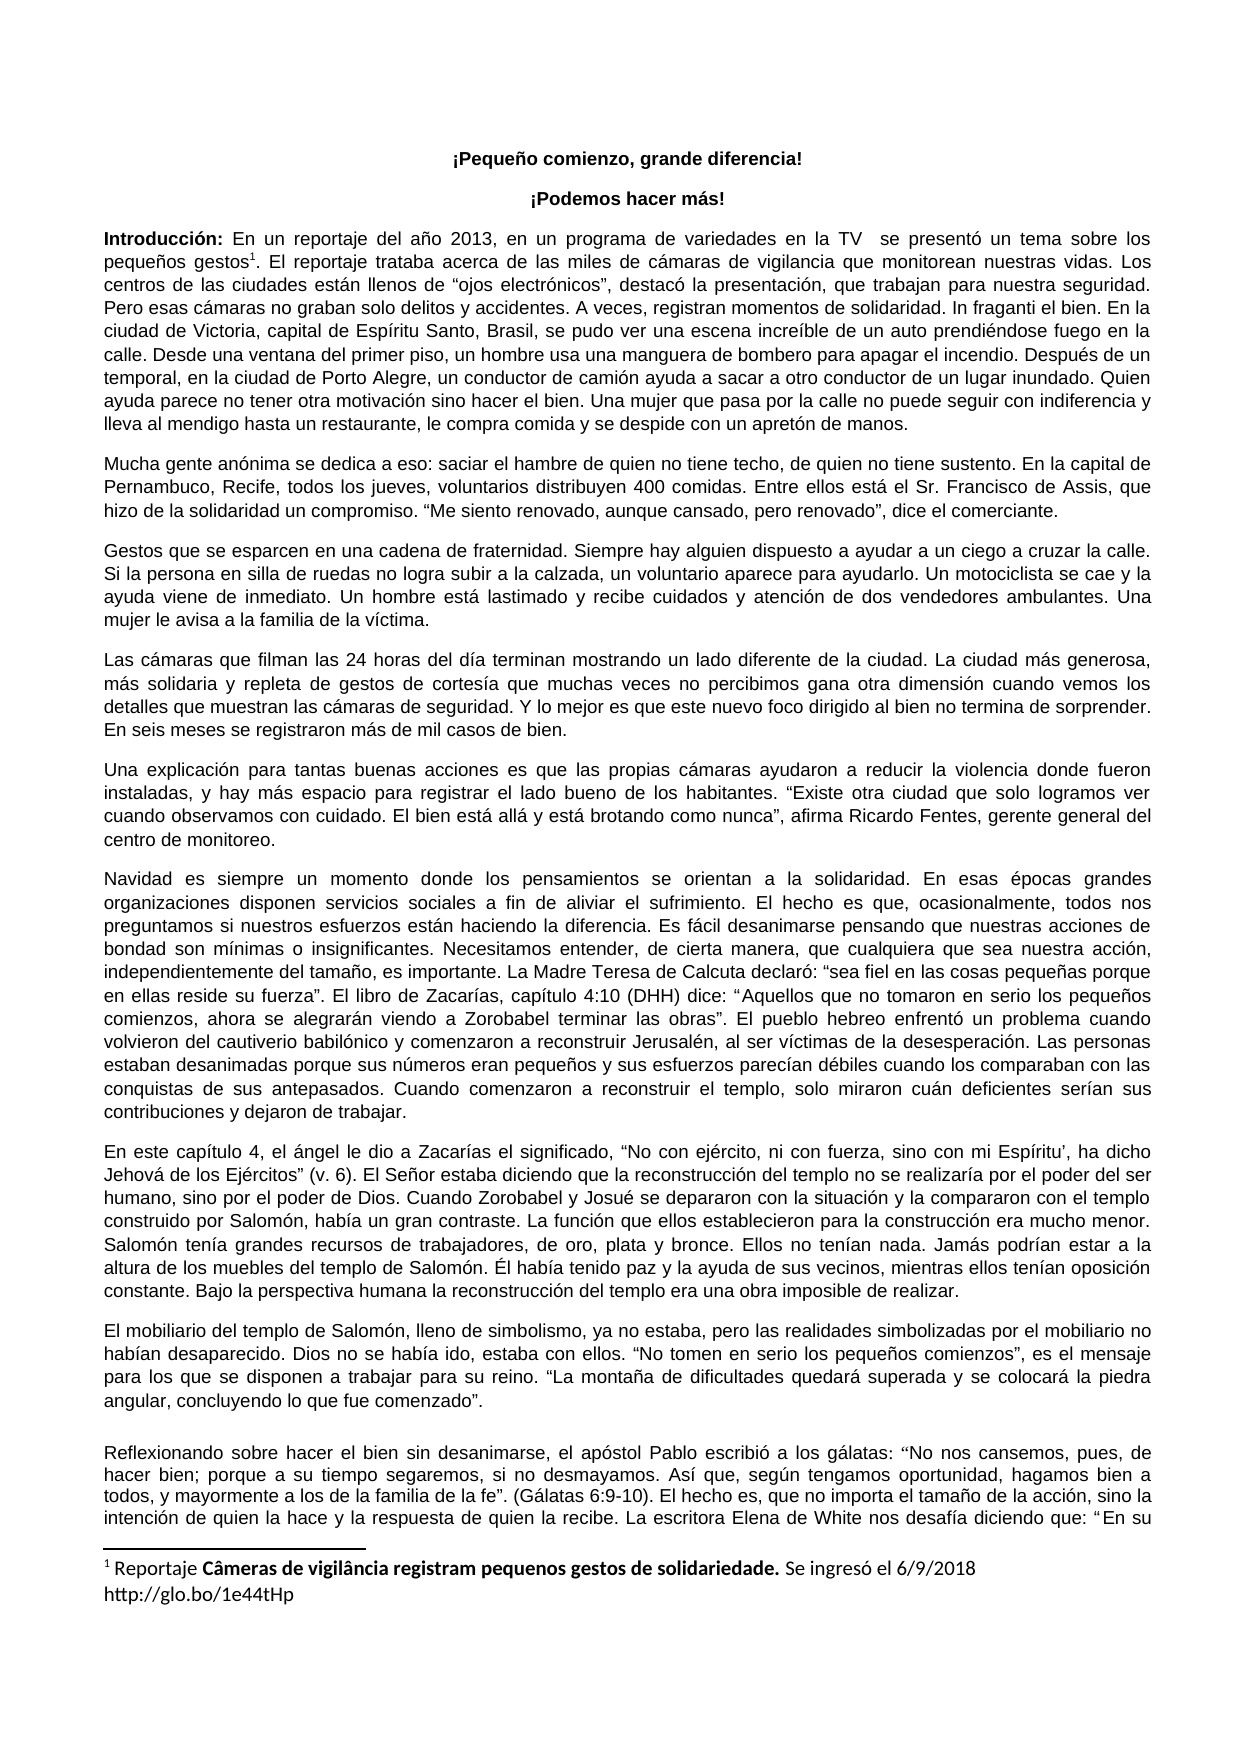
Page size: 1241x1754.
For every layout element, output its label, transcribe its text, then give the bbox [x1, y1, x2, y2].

text El mobiliario del templo de Salomón, lleno de simbolismo, ya no estaba, pero las realidades simbolizadas por el mobiliario no habían desaparecido. Dios no se había ido, estaba con ellos. “No tomen en serio los pequeños comienzos”, es el mensaje para los que se disponen a trabajar para su reino. “La montaña de dificultades quedará superada y se colocará la piedra angular, concluyendo lo que fue comenzado”. [103, 1320, 1152, 1411]
text Una explicación para tantas buenas acciones es que las propias cámaras ayudaron a reducir la violencia donde fueron instaladas, y hay más espacio para registrar el lado bueno de los habitantes. “Existe otra ciudad que solo logramos ver cuando observamos con cuidado. El bien está allá y está brotando como nunca”, afirma Ricardo Fentes, gerente general del centro de monitoreo. [103, 759, 1152, 850]
text Navidad es siempre un momento donde los pensamientos se orientan a la solidaridad. En esas épocas grandes organizaciones disponen servicios sociales a fin de aliviar el sufrimiento. El hecho es que, ocasionalmente, todos nos preguntamos si nuestros esfuerzos están haciendo la diferencia. Es fácil desanimarse pensando que nuestras acciones de bondad son mínimas o insignificantes. Necesitamos entender, de cierta manera, que cualquiera que sea nuestra acción, independientemente del tamaño, es importante. La Madre Teresa de Calcuta declaró: “sea fiel en las cosas pequeñas porque en ellas reside su fuerza”. El libro de Zacarías, capítulo 4:10 (DHH) dice: “Aquellos que no tomaron en serio los pequeños comienzos, ahora se alegrarán viendo a Zorobabel terminar las obras”. El pueblo hebreo enfrentó un problema cuando volvieron del cautiverio babilónico y comenzaron a reconstruir Jerusalén, al ser víctimas de la desesperación. Las personas estaban desanimadas porque sus números eran pequeños y sus esfuerzos parecían débiles cuando los comparaban con las conquistas de sus antepasados. Cuando comenzaron a reconstruir el templo, solo miraron cuán deficientes serían sus contribuciones y dejaron de trabajar. [103, 868, 1152, 1122]
text ¡Podemos hacer más! [103, 187, 1152, 209]
text En este capítulo 4, el ángel le dio a Zacarías el significado, “No con ejército, ni con fuerza, sino con mi Espíritu’, ha dicho Jehová de los Ejércitos” (v. 6). El Señor estaba diciendo que la reconstrucción del templo no se realizaría por el poder del ser humano, sino por el poder de Dios. Cuando Zorobabel y Josué se depararon con la situación y la compararon con el templo construido por Salomón, había un gran contraste. La función que ellos establecieron para la construcción era mucho menor. Salomón tenía grandes recursos de trabajadores, de oro, plata y bronce. Ellos no tenían nada. Jamás podrían estar a la altura de los muebles del templo de Salomón. Él había tenido paz y la ayuda de sus vecinos, mientras ellos tenían oposición constante. Bajo la perspectiva humana la reconstrucción del templo era una obra imposible de realizar. [103, 1140, 1152, 1301]
text Las cámaras que filman las 24 horas del día terminan mostrando un lado diferente de la ciudad. La ciudad más generosa, más solidaria y repleta de gestos de cortesía que muchas veces no percibimos gana otra dimensión cuando vemos los detalles que muestran las cámaras de seguridad. Y lo mejor es que este nuevo foco dirigido al bien no termina de sorprender. En seis meses se registraron más de mil casos de bien. [103, 649, 1152, 740]
text Mucha gente anónima se dedica a eso: saciar el hambre de quien no tiene techo, de quien no tiene sustento. En la capital de Pernambuco, Recife, todos los jueves, voluntarios distribuyen 400 comidas. Entre ellos está el Sr. Francisco de Assis, que hizo de la solidaridad un compromiso. “Me siento renovado, aunque cansado, pero renovado”, dice el comerciante. [103, 453, 1152, 521]
text ¡Pequeño comienzo, grande diferencia! [103, 148, 1152, 169]
text Gestos que se esparcen en una cadena de fraternidad. Siempre hay alguien dispuesto a ayudar a un ciego a cruzar la calle. Si la persona en silla de ruedas no logra subir a la calzada, un voluntario aparece para ayudarlo. Un motociclista se cae y la ayuda viene de inmediato. Un hombre está lastimado y recibe cuidados y atención de dos vendedores ambulantes. Una mujer le avisa a la familia de la víctima. [103, 539, 1152, 631]
text Introducción: En un reportaje del año 2013, en un programa de variedades en la TV se presentó un tema sobre los pequeños gestos. El reportaje trataba acerca de las miles de cámaras de vigilancia que monitorean nuestras vidas. Los centros de las ciudades están llenos de “ojos electrónicos”, destacó la presentación, que trabajan para nuestra seguridad. Pero esas cámaras no graban solo delitos y accidentes. A veces, registran momentos de solidaridad. In fraganti el bien. En la ciudad de Victoria, capital de Espíritu Santo, Brasil, se pudo ver una escena increíble de un auto prendiéndose fuego en la calle. Desde una ventana del primer piso, un hombre usa una manguera de bombero para apagar el incendio. Después de un temporal, en la ciudad de Porto Alegre, un conductor de camión ayuda a sacar a otro conductor de un lugar inundado. Quien ayuda parece no tener otra motivación sino hacer el bien. Una mujer que pasa por la calle no puede seguir con indiferencia y lleva al mendigo hasta un restaurante, le compra comida y se despide con un apretón de manos. [103, 227, 1152, 435]
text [103, 1442, 1152, 1528]
